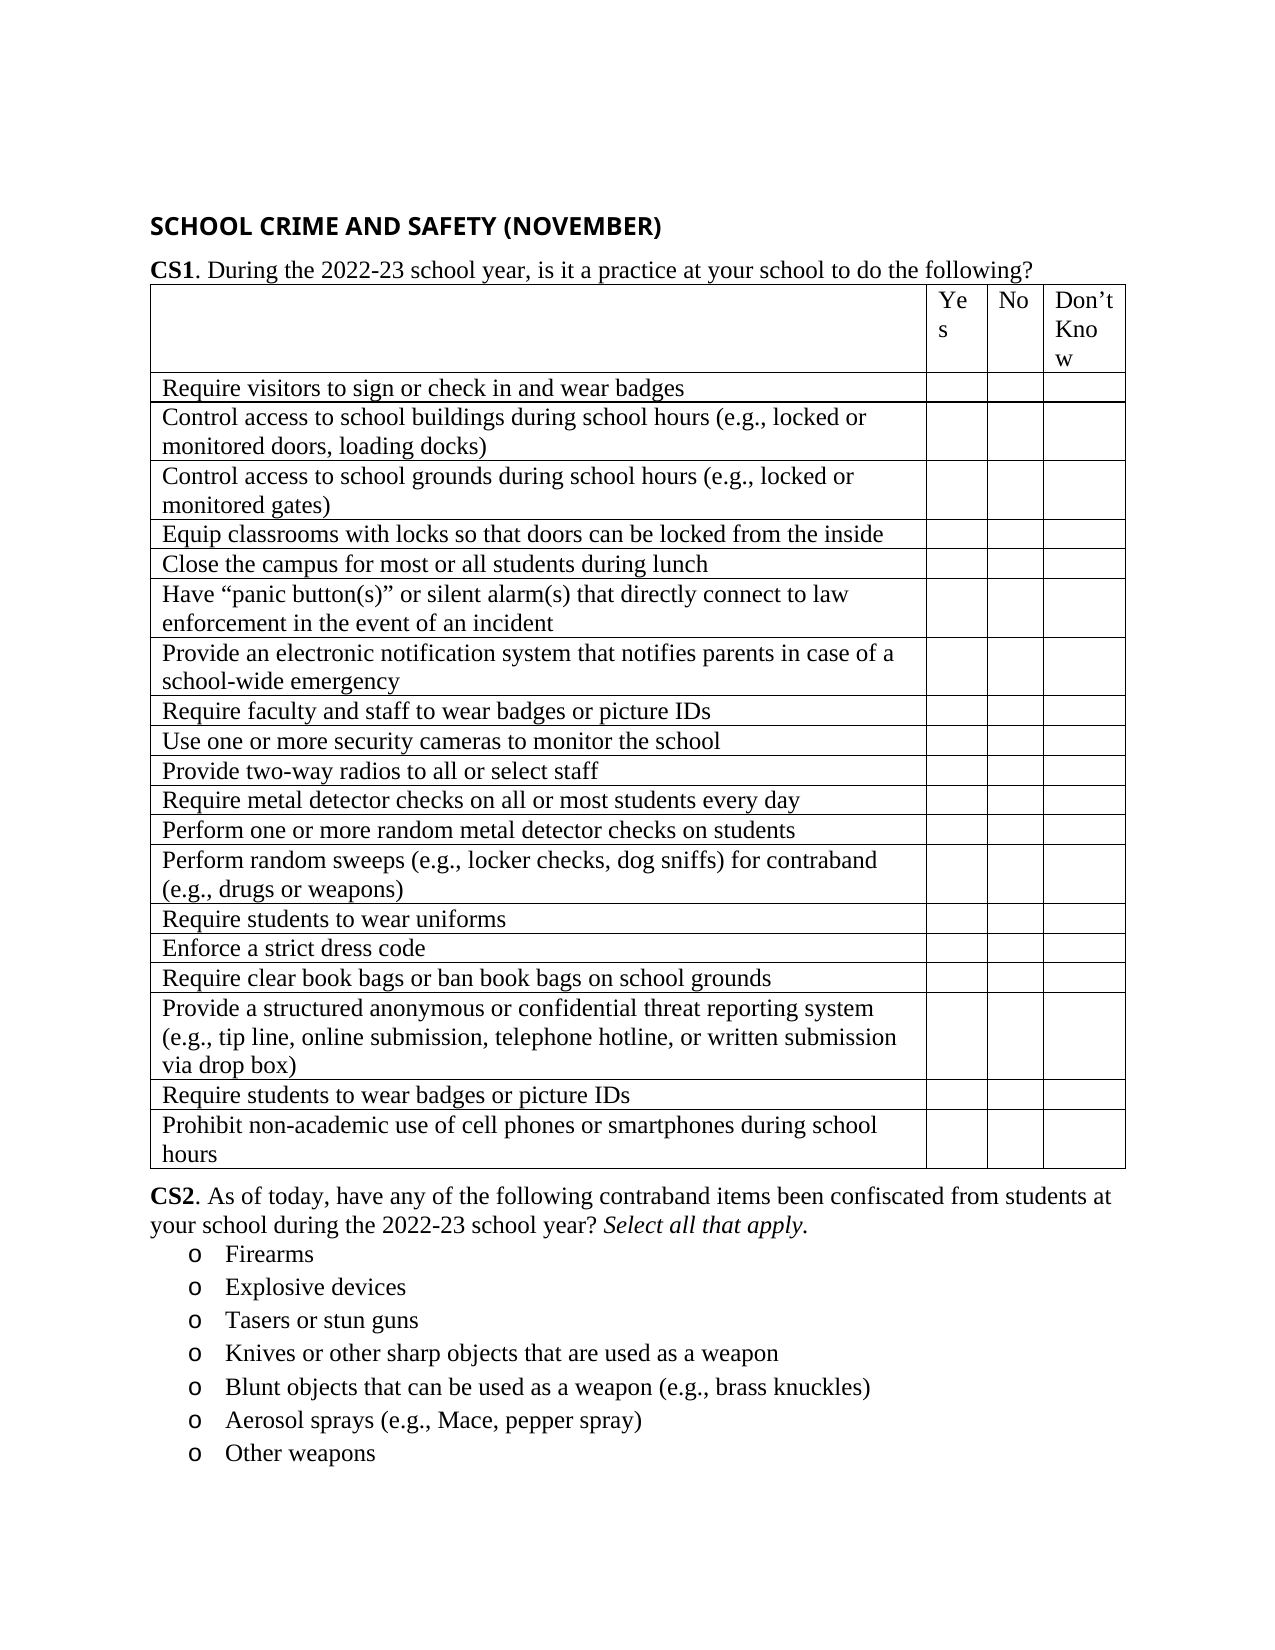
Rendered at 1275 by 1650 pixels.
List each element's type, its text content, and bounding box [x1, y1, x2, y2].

list Other weapons [187, 1438, 1125, 1469]
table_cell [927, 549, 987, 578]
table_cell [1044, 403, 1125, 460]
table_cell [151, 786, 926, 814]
text CS1. During the 2022-23 school year, is it a practice at your school to do the following? [150, 256, 1125, 284]
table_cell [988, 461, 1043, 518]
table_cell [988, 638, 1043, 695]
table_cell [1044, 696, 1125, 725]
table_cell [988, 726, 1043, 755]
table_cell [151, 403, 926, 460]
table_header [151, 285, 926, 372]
subtitle School Crime and Safety (November) [150, 209, 1125, 243]
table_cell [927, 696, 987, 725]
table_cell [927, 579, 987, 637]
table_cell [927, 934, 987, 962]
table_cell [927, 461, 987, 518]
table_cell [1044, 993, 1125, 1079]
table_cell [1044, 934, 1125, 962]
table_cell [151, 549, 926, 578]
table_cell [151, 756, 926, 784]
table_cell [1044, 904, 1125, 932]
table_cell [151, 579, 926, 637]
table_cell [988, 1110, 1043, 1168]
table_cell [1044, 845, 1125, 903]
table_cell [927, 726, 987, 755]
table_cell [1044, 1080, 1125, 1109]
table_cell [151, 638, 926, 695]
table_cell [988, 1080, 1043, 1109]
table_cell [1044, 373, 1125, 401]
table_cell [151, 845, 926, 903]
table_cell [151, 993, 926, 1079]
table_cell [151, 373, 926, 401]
list Explosive devices [187, 1272, 1125, 1303]
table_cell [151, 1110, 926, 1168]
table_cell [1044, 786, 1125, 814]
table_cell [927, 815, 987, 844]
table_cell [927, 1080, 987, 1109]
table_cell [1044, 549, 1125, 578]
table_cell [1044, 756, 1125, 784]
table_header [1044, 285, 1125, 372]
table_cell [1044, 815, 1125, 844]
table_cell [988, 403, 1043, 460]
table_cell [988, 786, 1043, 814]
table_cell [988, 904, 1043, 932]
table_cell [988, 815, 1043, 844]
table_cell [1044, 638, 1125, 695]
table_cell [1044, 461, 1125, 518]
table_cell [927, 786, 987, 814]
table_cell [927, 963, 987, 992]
list Blunt objects that can be used as a weapon (e.g., brass knuckles) [187, 1372, 1125, 1402]
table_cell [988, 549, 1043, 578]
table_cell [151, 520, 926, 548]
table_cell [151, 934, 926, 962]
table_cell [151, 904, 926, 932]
text CS2. As of today, have any of the following contraband items been confiscated from students at your school during the 2022-23 school year? Select all that apply. [150, 1181, 1125, 1239]
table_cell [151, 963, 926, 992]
list Aerosol sprays (e.g., Mace, pepper spray) [187, 1405, 1125, 1436]
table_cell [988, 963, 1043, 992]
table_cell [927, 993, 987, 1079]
list Firearms [187, 1239, 1125, 1269]
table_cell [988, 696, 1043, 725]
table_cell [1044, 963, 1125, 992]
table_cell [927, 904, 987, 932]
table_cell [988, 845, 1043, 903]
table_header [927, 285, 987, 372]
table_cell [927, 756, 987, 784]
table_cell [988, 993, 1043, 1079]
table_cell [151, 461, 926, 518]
list Tasers or stun guns [187, 1305, 1125, 1336]
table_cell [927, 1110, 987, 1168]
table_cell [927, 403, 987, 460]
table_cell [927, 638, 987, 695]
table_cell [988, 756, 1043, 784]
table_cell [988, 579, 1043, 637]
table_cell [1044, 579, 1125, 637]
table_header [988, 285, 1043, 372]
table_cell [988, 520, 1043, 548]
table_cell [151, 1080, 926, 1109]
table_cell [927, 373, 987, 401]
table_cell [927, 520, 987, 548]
list Knives or other sharp objects that are used as a weapon [187, 1338, 1125, 1369]
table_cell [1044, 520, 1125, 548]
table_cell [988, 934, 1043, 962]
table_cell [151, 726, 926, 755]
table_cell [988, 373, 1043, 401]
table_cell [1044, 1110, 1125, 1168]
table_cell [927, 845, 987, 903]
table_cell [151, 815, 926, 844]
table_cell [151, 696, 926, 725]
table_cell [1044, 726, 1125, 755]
